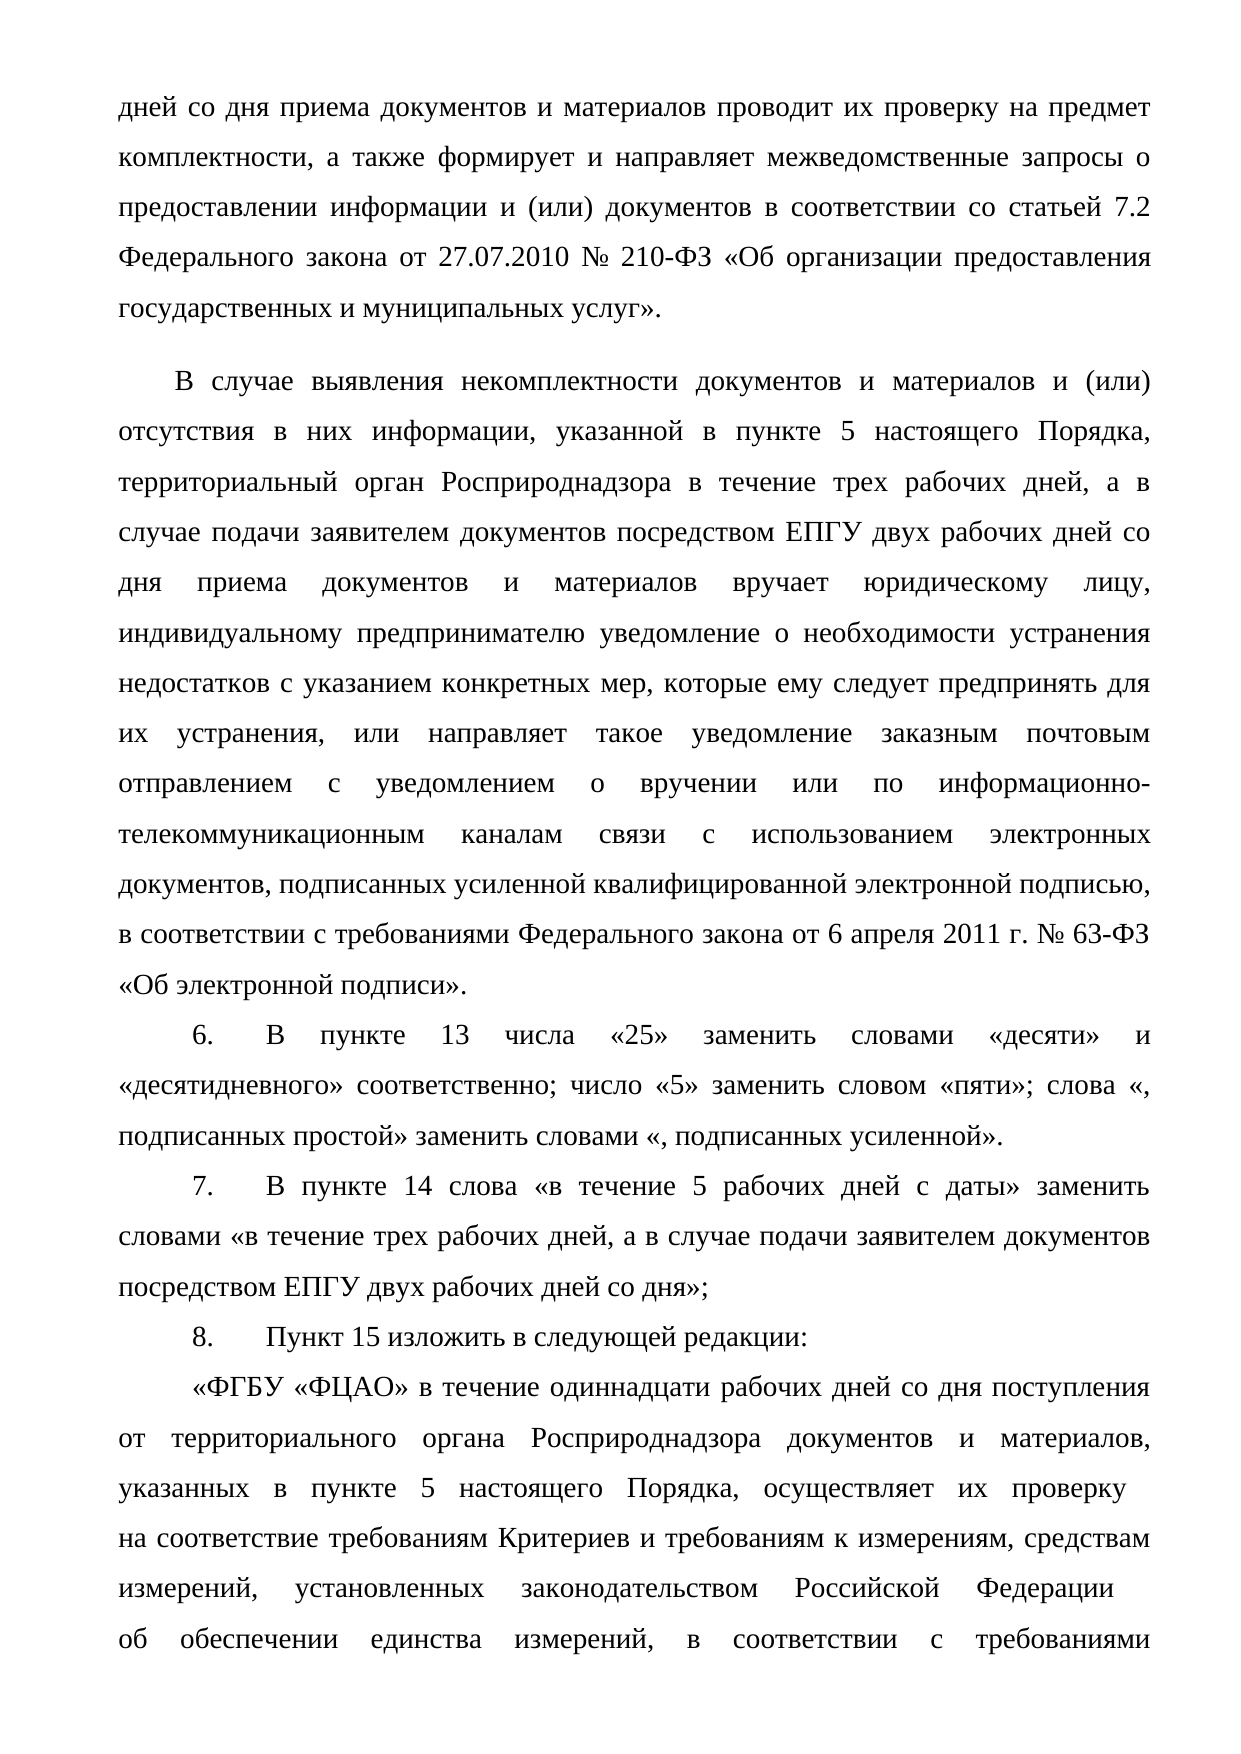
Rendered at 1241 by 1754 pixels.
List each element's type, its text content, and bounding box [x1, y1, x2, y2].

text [118, 1369, 1152, 1654]
text 6. В пункте 13 числа «25» заменить словами «десяти» и «десятидневного» соответственно; число «5» заменить словом «пяти»; слова «, подписанных простой» заменить словами «, подписанных усиленной». [118, 1017, 1152, 1151]
text В случае выявления некомплектности документов и материалов и (или) отсутствия в них информации, указанной в пункте 5 настоящего Порядка, территориальный орган Росприроднадзора в течение трех рабочих дней, а в случае подачи заявителем документов посредством ЕПГУ двух рабочих дней со дня приема документов и материалов вручает юридическому лицу, индивидуальному предпринимателю уведомление о необходимости устранения недостатков с указанием конкретных мер, которые ему следует предпринять для их устранения, или направляет такое уведомление заказным почтовым отправлением с уведомлением о вручении или по информационно-телекоммуникационным каналам связи с использованием электронных документов, подписанных усиленной квалифицированной электронной подписью, в соответствии с требованиями Федерального закона от 6 апреля 2011 г. № 63-ФЗ «Об электронной подписи». [118, 363, 1152, 1000]
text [118, 89, 1152, 323]
text 8. Пункт 15 изложить в следующей редакции: [118, 1319, 1152, 1353]
text 7. В пункте 14 слова «в течение 5 рабочих дней с даты» заменить словами «в течение трех рабочих дней, а в случае подачи заявителем документов посредством ЕПГУ двух рабочих дней со дня»; [118, 1168, 1152, 1302]
